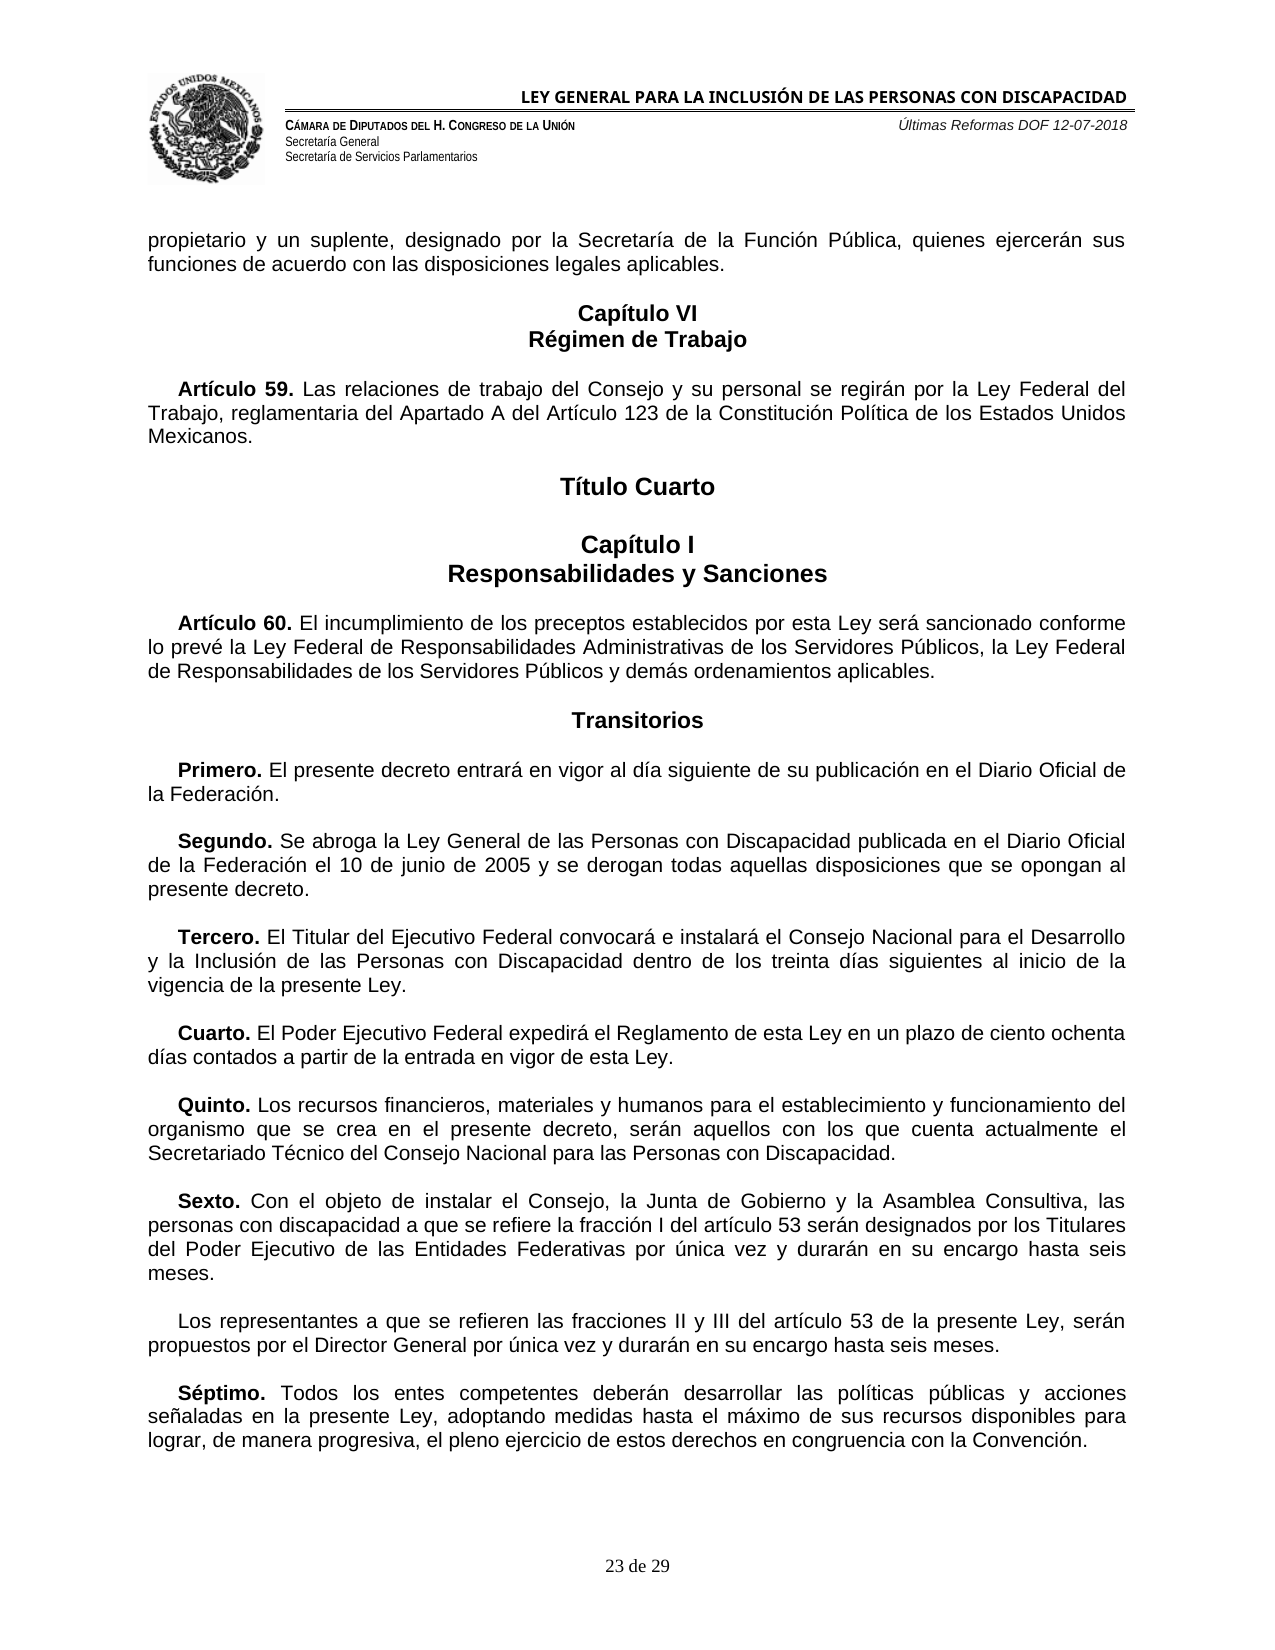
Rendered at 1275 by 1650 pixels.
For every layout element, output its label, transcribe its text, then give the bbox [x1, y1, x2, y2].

text Título Cuarto [148, 472, 1127, 501]
text Capítulo I [148, 530, 1127, 558]
text Artículo 60. El incumplimiento de los preceptos establecidos por esta Ley será sancionado conforme lo prevé de Responsabilidades Administrativas de los Servidores Públicos, de Responsabilidades de los Servidores Públicos y demás ordenamientos aplicables. [148, 611, 1127, 683]
text Responsabilidades y Sanciones [148, 558, 1127, 587]
text Régimen de Trabajo [148, 326, 1127, 352]
text Artículo 59. Las relaciones de trabajo del Consejo y su personal se regirán por del Trabajo, reglamentaria del Apartado A del Artículo 123 de de los Estados Unidos Mexicanos. [148, 376, 1127, 448]
text Tercero. El Titular del Ejecutivo Federal convocará e instalará el Consejo Nacional para el Desarrollo y de las Personas con Discapacidad dentro de los treinta días siguientes al inicio de la vigencia de la presente Ley. [148, 925, 1127, 997]
text Cuarto. El Poder Ejecutivo Federal expedirá el Reglamento de esta Ley en un plazo de ciento ochenta días contados a partir de la entrada en vigor de esta Ley. [148, 1021, 1127, 1069]
text Sexto. Con el objeto de instalar el Consejo, de Gobierno y , las personas con discapacidad a que se refiere la fracción I del artículo 53 serán designados por los Titulares del Poder Ejecutivo de las Entidades Federativas por única vez y durarán en su encargo hasta seis meses. [148, 1189, 1127, 1284]
text Transitorios [148, 707, 1127, 733]
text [148, 228, 1127, 276]
text Los representantes a que se refieren las fracciones II y III del artículo 53 de la presente Ley, serán propuestos por el Director General por única vez y durarán en su encargo hasta seis meses. [148, 1308, 1127, 1356]
text Segundo. Se abroga de las Personas con Discapacidad publicada en el Diario Oficial de el 10 de junio de 2005 y se derogan todas aquellas disposiciones que se opongan al presente decreto. [148, 829, 1127, 901]
text Primero. El presente decreto entrará en vigor al día siguiente de su publicación en el Diario Oficial de la Federación. [148, 757, 1127, 805]
text Capítulo VI [148, 300, 1127, 326]
text Quinto. Los recursos financieros, materiales y humanos para el establecimiento y funcionamiento del organismo que se crea en el presente decreto, serán aquellos con los que cuenta actualmente el Secretariado Técnico del Consejo Nacional para las Personas con Discapacidad. [148, 1093, 1127, 1165]
text Séptimo. Todos los entes competentes deberán desarrollar las políticas públicas y acciones señaladas en la presente Ley, adoptando medidas hasta el máximo de sus recursos disponibles para lograr, de manera progresiva, el pleno ejercicio de estos derechos en congruencia con la Convención. [148, 1380, 1127, 1452]
